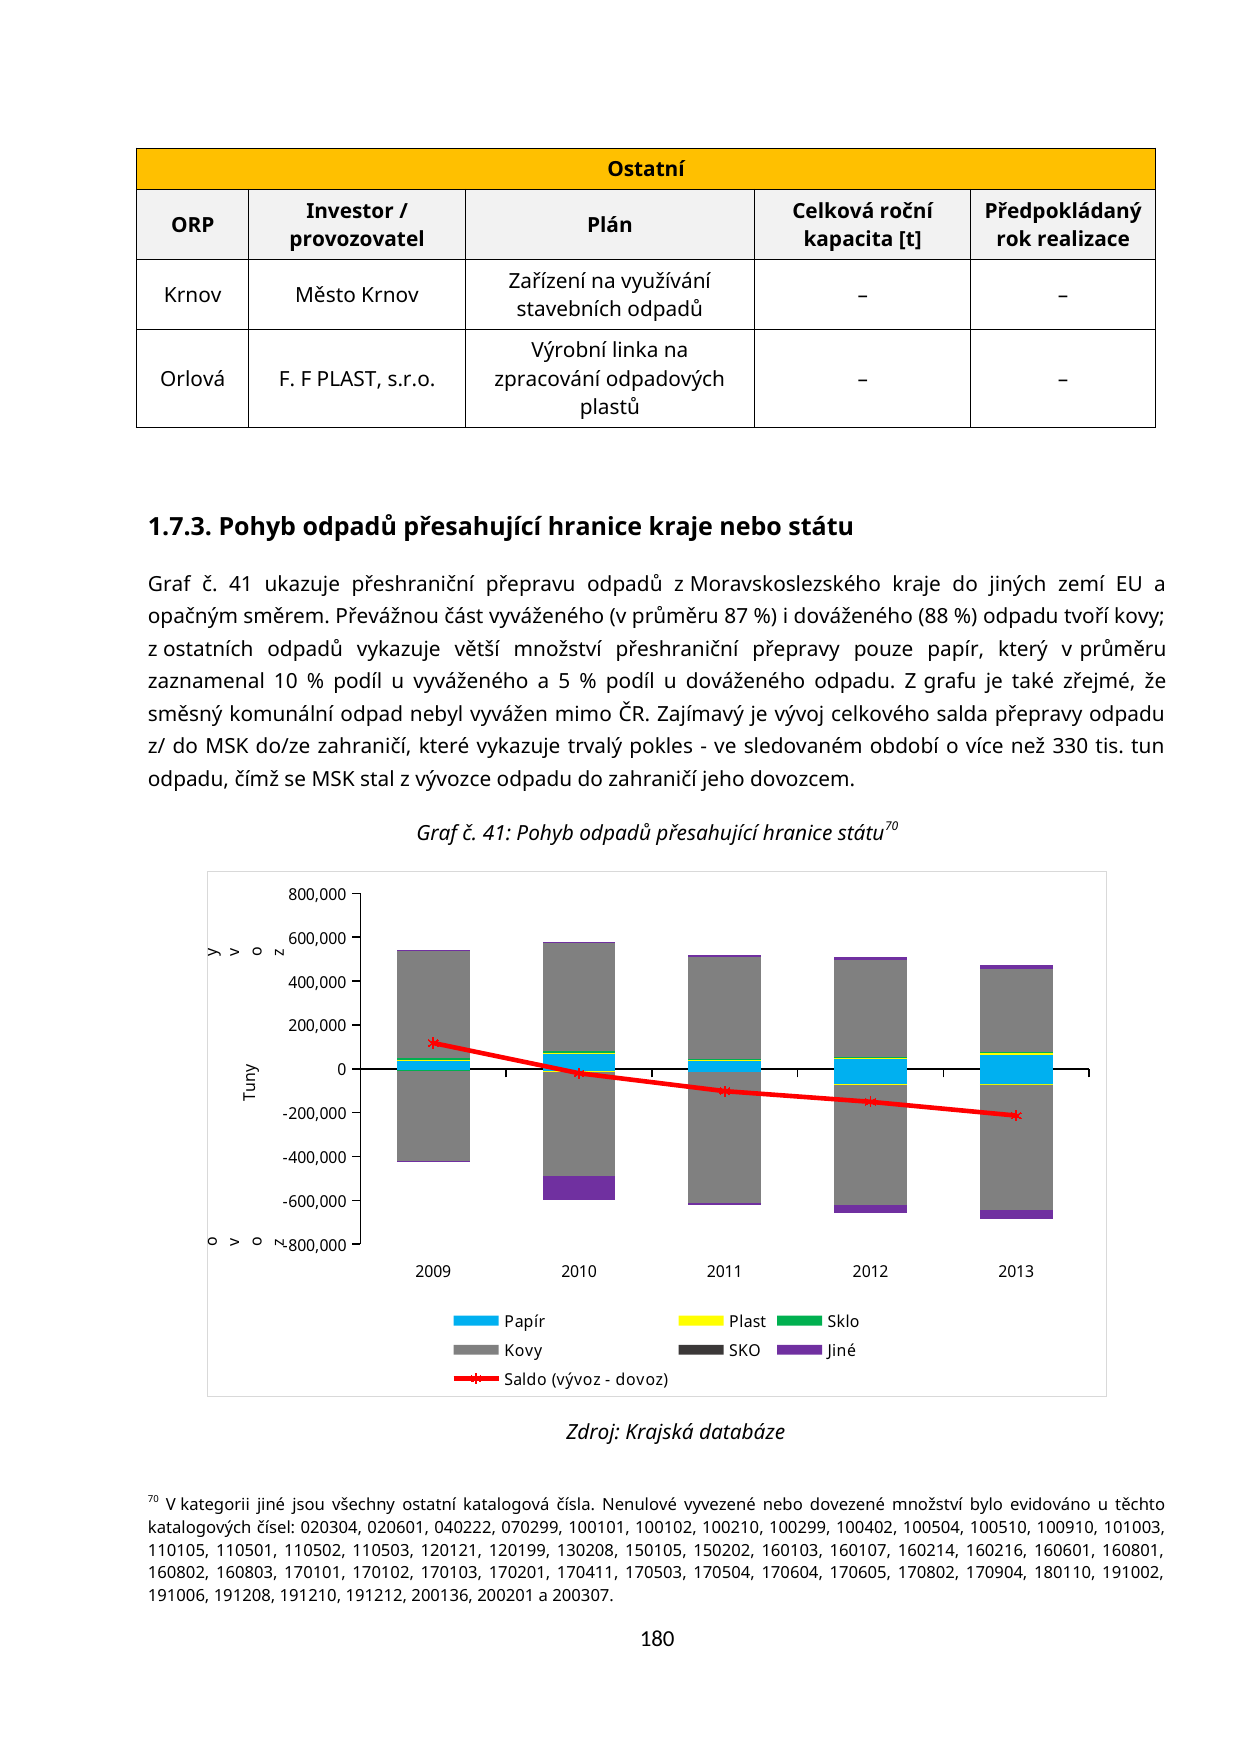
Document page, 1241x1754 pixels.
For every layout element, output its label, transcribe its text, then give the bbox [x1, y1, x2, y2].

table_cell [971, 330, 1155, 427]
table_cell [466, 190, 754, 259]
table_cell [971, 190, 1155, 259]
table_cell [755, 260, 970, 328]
subtitle Pohyb odpadů přesahující hranice kraje nebo státu [148, 509, 1166, 543]
text Zdroj: Krajská databáze [185, 1417, 1166, 1445]
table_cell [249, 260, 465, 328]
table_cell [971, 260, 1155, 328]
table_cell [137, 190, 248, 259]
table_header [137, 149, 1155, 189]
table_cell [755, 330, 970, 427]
text Graf č. 41 ukazuje přeshraniční přepravu odpadů z Moravskoslezského kraje do jiných zemí EU a opačným směrem. Převážnou část vyváženého (v průměru 87 %) i dováženého (88 %) odpadu tvoří kovy; z ostatních odpadů vykazuje větší množství přeshraniční přepravy pouze papír, který v průměru zaznamenal 10 % podíl u vyváženého a 5 % podíl u dováženého odpadu. Z grafu je také zřejmé, že směsný komunální odpad nebyl vyvážen mimo ČR. Zajímavý je vývoj celkového salda přepravy odpadu z/ do MSK do/ze zahraničí, které vykazuje trvalý pokles - ve sledovaném období o více než 330 tis. tun odpadu, čímž se MSK stal z vývozce odpadu do zahraničí jeho dovozcem. [148, 569, 1166, 793]
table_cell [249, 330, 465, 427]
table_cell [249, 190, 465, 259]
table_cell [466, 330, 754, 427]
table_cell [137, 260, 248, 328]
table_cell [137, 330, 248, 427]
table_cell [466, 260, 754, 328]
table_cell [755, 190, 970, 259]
